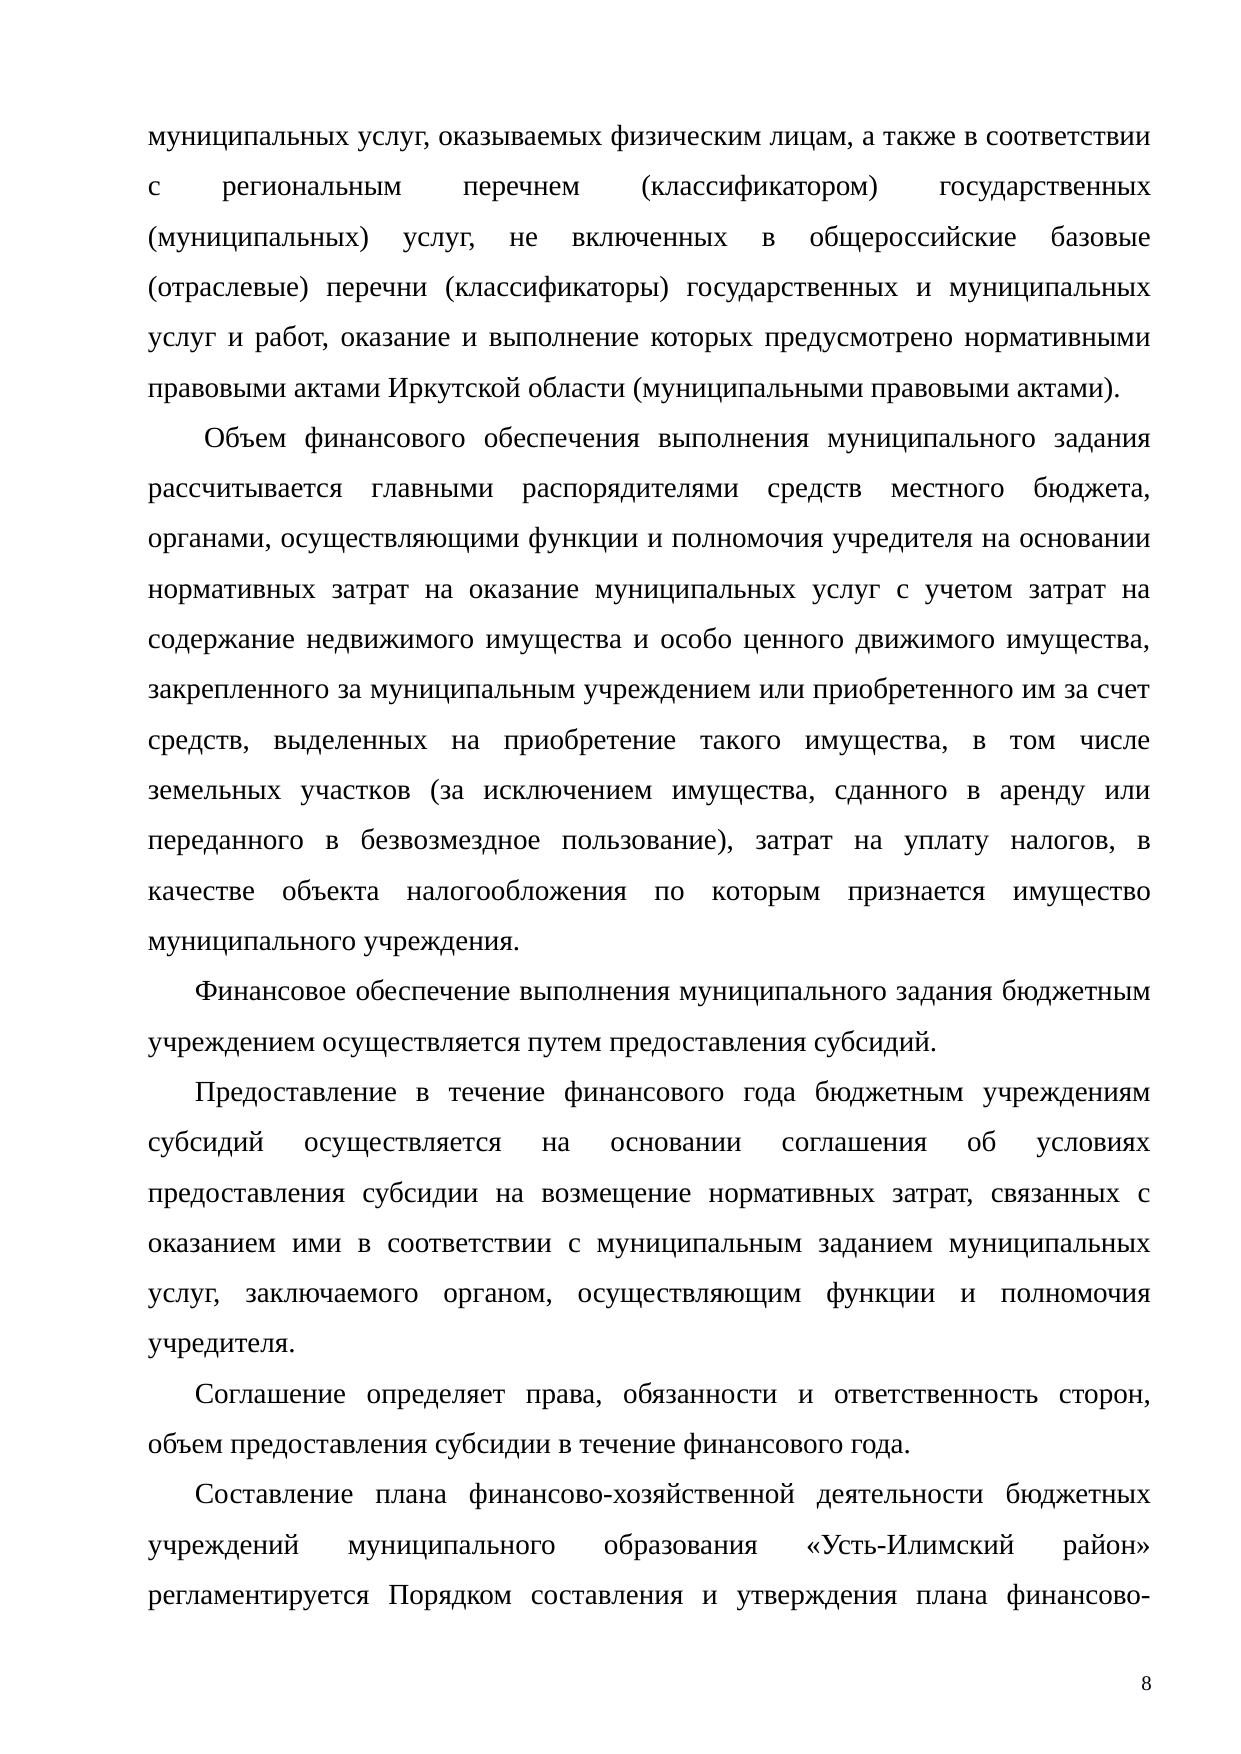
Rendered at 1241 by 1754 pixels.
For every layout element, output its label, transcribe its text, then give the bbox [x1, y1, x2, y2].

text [148, 118, 1152, 403]
text Соглашение определяет права, обязанности и ответственность сторон, объем предоставления субсидии в течение финансового года. [148, 1376, 1152, 1460]
text Объем финансового обеспечения выполнения муниципального задания рассчитывается главными распорядителями средств местного бюджета, органами, осуществляющими функции и полномочия учредителя на основании нормативных затрат на оказание муниципальных услуг с учетом затрат на содержание недвижимого имущества и особо ценного движимого имущества, закрепленного за муниципальным учреждением или приобретенного им за счет средств, выделенных на приобретение такого имущества, в том числе земельных участков (за исключением имущества, сданного в аренду или переданного в безвозмездное пользование), затрат на уплату налогов, в качестве объекта налогообложения по которым признается имущество муниципального учреждения. [148, 420, 1152, 957]
text Финансовое обеспечение выполнения муниципального задания бюджетным учреждением осуществляется путем предоставления субсидий. [148, 973, 1152, 1057]
text Предоставление в течение финансового года бюджетным учреждениям субсидий осуществляется на основании соглашения об условиях предоставления субсидии на возмещение нормативных затрат, связанных с оказанием ими в соответствии с муниципальным заданием муниципальных услуг, заключаемого органом, осуществляющим функции и полномочия учредителя. [148, 1074, 1152, 1359]
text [148, 1477, 1152, 1611]
